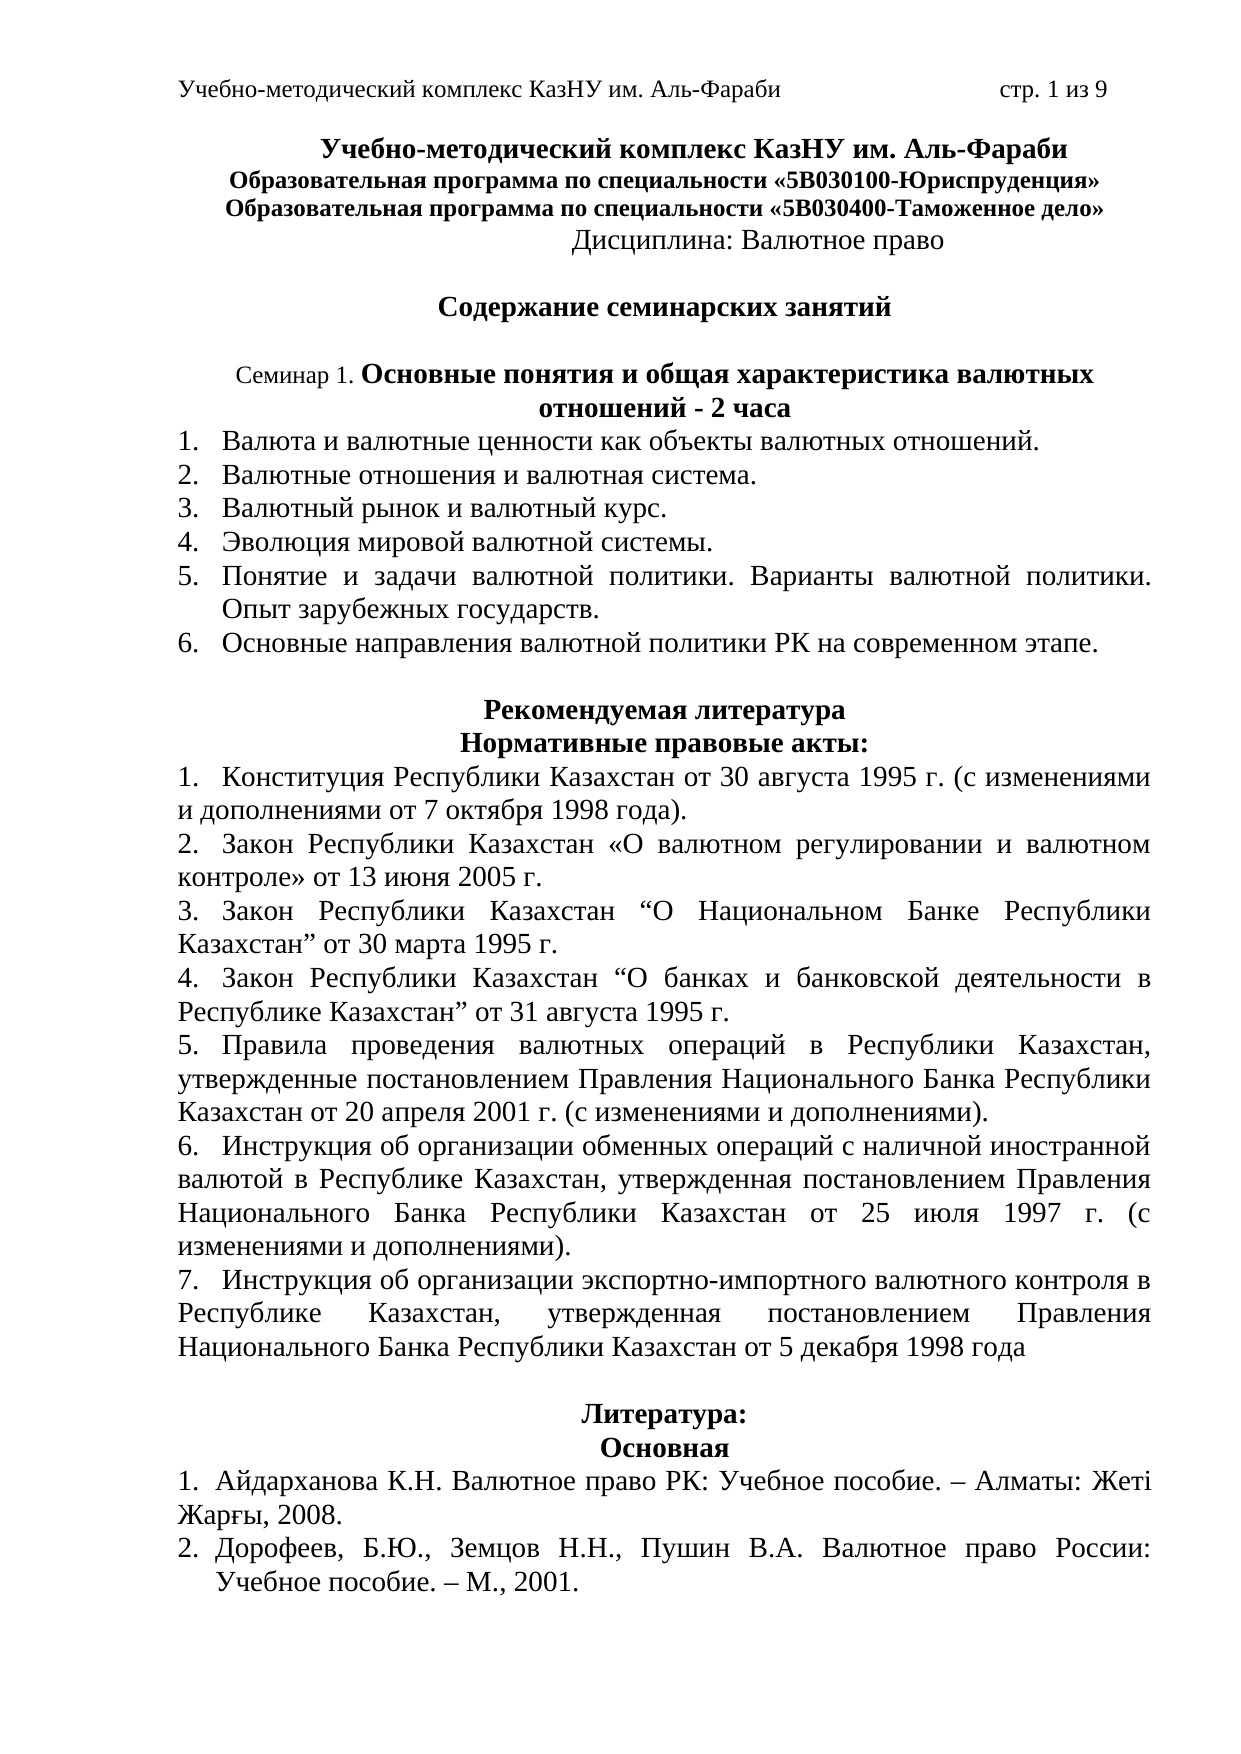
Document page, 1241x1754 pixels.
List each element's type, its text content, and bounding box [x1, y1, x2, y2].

list Дорофеев, Б.Ю., Земцов Н.Н., Пушин В.А. Валютное право России: Учебное пособие. – М., 2001. [177, 1530, 1152, 1597]
text Семинар 1. Основные понятия и общая характеристика валютных отношений - 2 часа [177, 356, 1152, 423]
list Валютные отношения и валютная система. [177, 457, 1152, 491]
list Валютный рынок и валютный курс. [177, 491, 1152, 524]
text Основная [177, 1430, 1152, 1463]
text Дисциплина: Валютное право [177, 222, 1152, 256]
list Валюта и валютные ценности как объекты валютных отношений. [177, 423, 1152, 457]
list Инструкция об организации обменных операций с наличной иностранной валютой в Республике Казахстан, утвержденная постановлением Правления Национального Банка Республики Казахстан от 25 июля 1997 г. (с изменениями и дополнениями). [177, 1128, 1152, 1262]
text Рекомендуемая литература [177, 692, 1152, 725]
list Закон Республики Казахстан “О Национальном Банке Республики Казахстан” от 30 марта 1995 г. [177, 893, 1152, 960]
text Образовательная программа по специальности «5В030400-Таможенное дело» [177, 193, 1152, 222]
list Правила проведения валютных операций в Республики Казахстан, утвержденные постановлением Правления Национального Банка Республики Казахстан от 20 апреля 2001 г. (с изменениями и дополнениями). [177, 1027, 1152, 1128]
text Нормативные правовые акты: [177, 725, 1152, 759]
list Эволюция мировой валютной системы. [177, 524, 1152, 558]
text Содержание семинарских занятий [177, 289, 1152, 323]
list Основные направления валютной политики РК на современном этапе. [177, 625, 1152, 658]
text Учебно-методический комплекс КазНУ им. Аль-Фараби [177, 131, 1152, 165]
list Айдарханова К.Н. Валютное право РК: Учебное пособие. – Алматы: Жеті Жарғы, 2008. [177, 1463, 1152, 1530]
list Закон Республики Казахстан “О банках и банковской деятельности в Республике Казахстан” от 31 августа 1995 г. [177, 960, 1152, 1027]
list Закон Республики Казахстан «О валютном регулировании и валютном контроле» от 13 июня 2005 г. [177, 826, 1152, 893]
list Инструкция об организации экспортно-импортного валютного контроля в Республике Казахстан, утвержденная постановлением Правления Национального Банка Республики Казахстан от 5 декабря 1998 года [177, 1262, 1152, 1363]
text Литература: [177, 1396, 1152, 1430]
list Конституция Республики Казахстан от 30 августа 1995 г. (с изменениями и дополнениями от 7 октября 1998 года). [177, 759, 1152, 826]
list Понятие и задачи валютной политики. Варианты валютной политики. Опыт зарубежных государств. [177, 558, 1152, 625]
text Образовательная программа по специальности «5В030100-Юриспруденция» [177, 165, 1152, 193]
